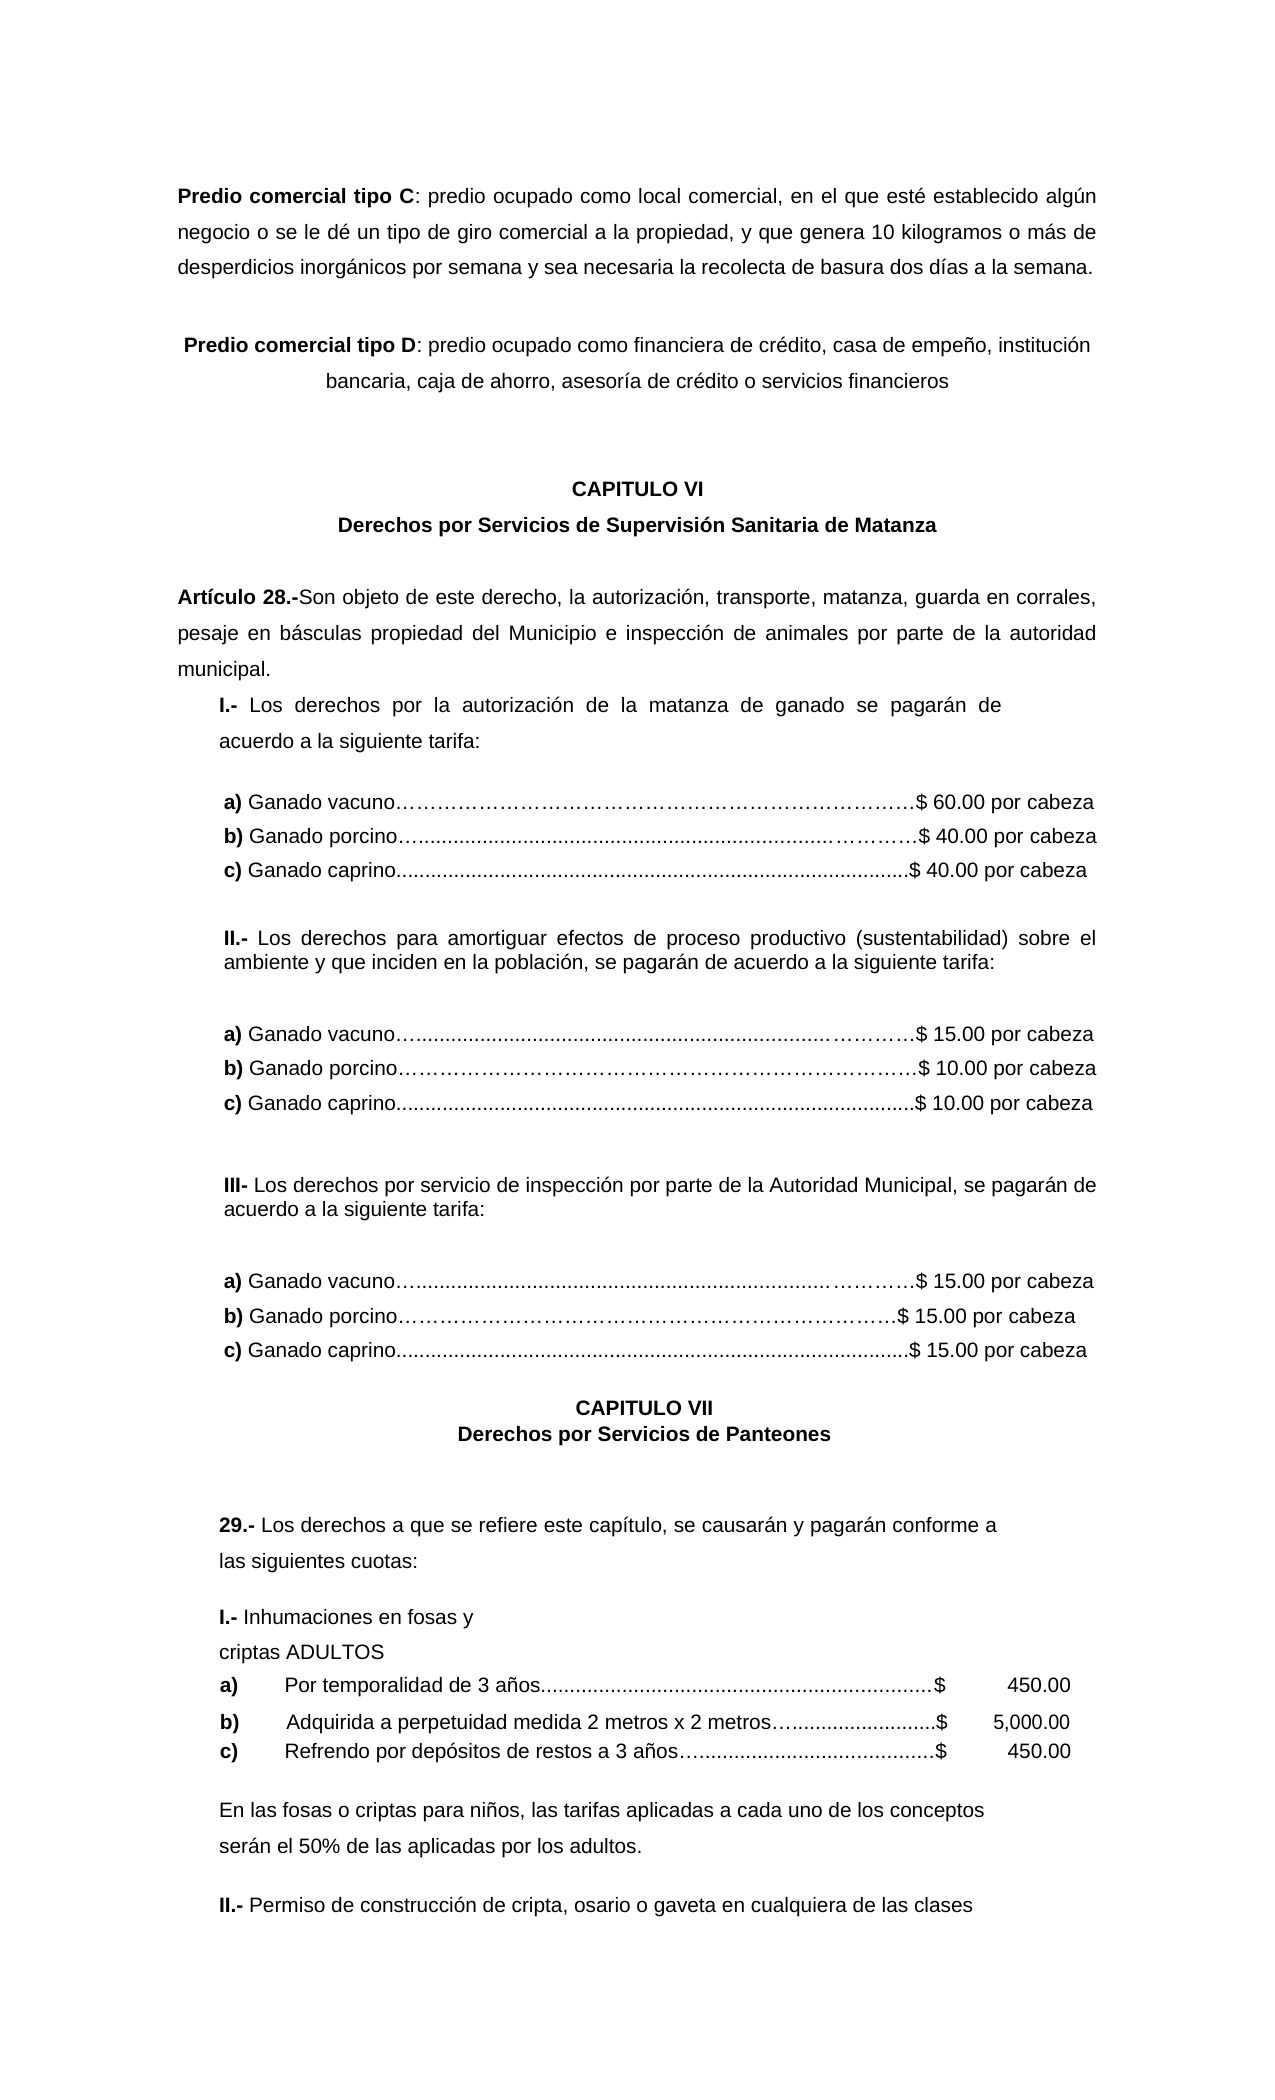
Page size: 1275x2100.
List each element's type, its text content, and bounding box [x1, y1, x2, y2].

text III- Los derechos por servicio de inspección por parte de la Autoridad Municipal, se pagarán de acuerdo a la siguiente tarifa: [223, 1173, 1098, 1221]
text En las fosas o criptas para niños, las tarifas aplicadas a cada uno de los conceptos serán el 50% de las aplicadas por los adultos. [219, 1798, 998, 1858]
text Artículo 28.-Son objeto de este derecho, la autorización, transporte, matanza, guarda en corrales, pesaje en básculas propiedad del Municipio e inspección de animales por parte de la autoridad municipal. [177, 585, 1098, 681]
text a) Ganado vacuno… …………$ 15.00 por cabeza [223, 1269, 1098, 1293]
text 29.- Los derechos a que se refiere este capítulo, se causarán y pagarán conforme a las siguientes cuotas: [219, 1513, 998, 1573]
text II.- Los derechos para amortiguar efectos de proceso productivo (sustentabilidad) sobre el ambiente y que inciden en la población, se pagarán de acuerdo a la siguiente tarifa: [223, 926, 1098, 974]
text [219, 1893, 998, 1917]
table_header 450.00 [986, 1676, 1076, 1705]
text I.- Los derechos por la autorización de la matanza de ganado se pagarán de acuerdo a la siguiente tarifa: [219, 693, 1002, 753]
text b) Ganado porcino… …………$ 40.00 por cabeza [223, 823, 1098, 847]
text Derechos por Servicios de Panteones [192, 1421, 1097, 1445]
text CAPITULO VI [177, 477, 1098, 501]
text Derechos por Servicios de Supervisión Sanitaria de Matanza [177, 513, 1098, 537]
table_cell 5,000.00 [986, 1705, 1076, 1739]
text a) Ganado vacuno…………………………………………………………………$ 60.00 por cabeza [223, 789, 1098, 813]
text CAPITULO VII [192, 1396, 1097, 1419]
text Predio comercial tipo C: predio ocupado como local comercial, en el que esté establecido algún negocio o se le dé un tipo de giro comercial a la propiedad, y que genera 10 kilogramos o más de desperdicios inorgánicos por semana y sea necesaria la recolecta de basura dos días a la semana. [177, 183, 1098, 279]
text a) Ganado vacuno… …………$ 15.00 por cabeza [223, 1022, 1098, 1046]
text Predio comercial tipo D: predio ocupado como financiera de crédito, casa de empeño, institución bancaria, caja de ahorro, asesoría de crédito o servicios financieros [177, 333, 1098, 393]
text c) Ganado caprino.........................................................................................$ 15.00 por cabeza [223, 1337, 1098, 1361]
text b) Ganado porcino…………………………………………………………………$ 10.00 por cabeza [223, 1056, 1098, 1080]
table_header a) Por temporalidad de 3 años $ [214, 1676, 986, 1705]
text I.- Inhumaciones en fosas y criptas ADULTOS [219, 1605, 491, 1664]
table_cell c) Refrendo por depósitos de restos a 3 años… $ [214, 1740, 986, 1768]
text c) Ganado caprino..........................................................................................$ 10.00 por cabeza [223, 1090, 1098, 1114]
text c) Ganado caprino.........................................................................................$ 40.00 por cabeza [223, 858, 1098, 882]
table_cell b) Adquirida a perpetuidad medida 2 metros x 2 metros….........................$ [214, 1705, 986, 1739]
text b) Ganado porcino………………………………………………………………$ 15.00 por cabeza [223, 1303, 1098, 1327]
table_cell 450.00 [986, 1740, 1076, 1768]
